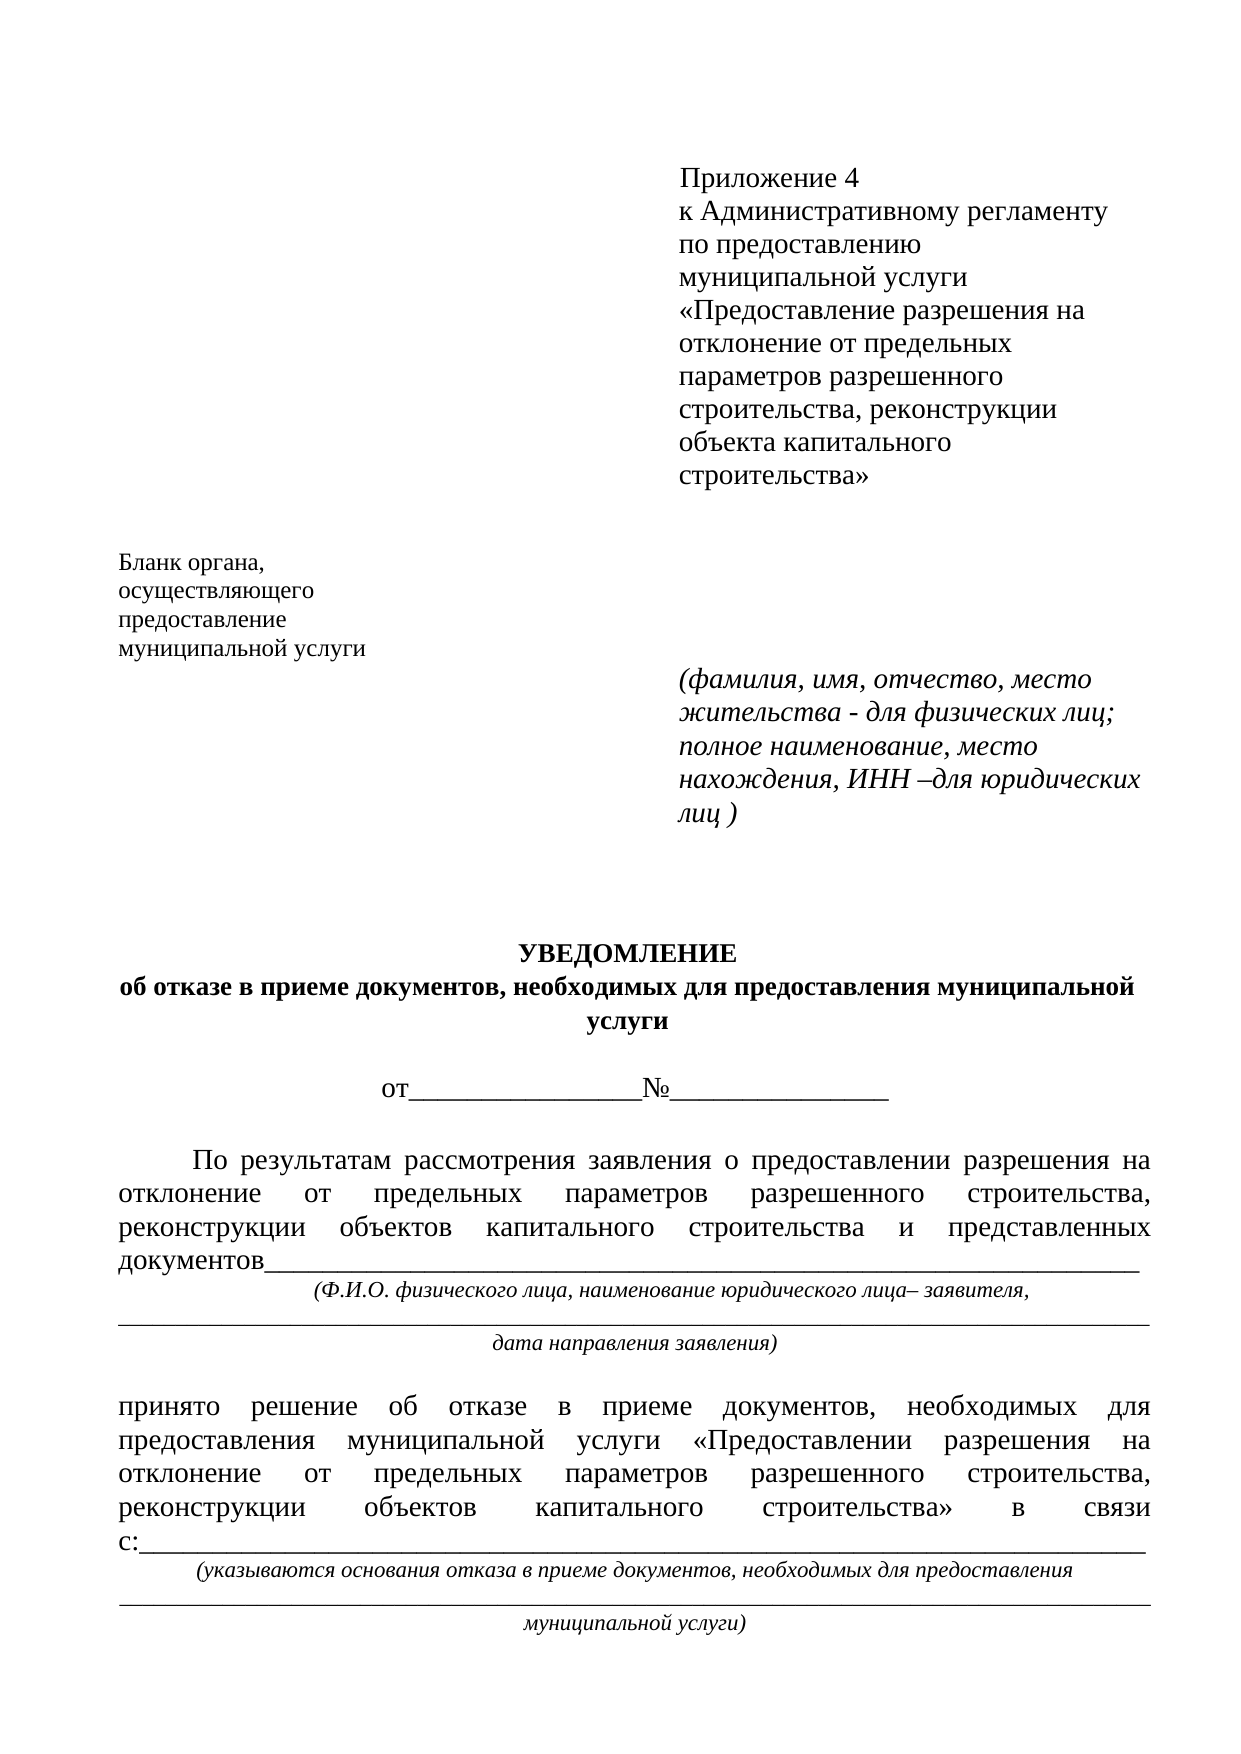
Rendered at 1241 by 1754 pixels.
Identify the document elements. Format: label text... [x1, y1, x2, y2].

text (фамилия, имя, отчество, место жительства - для физических лиц; полное наименование, место нахождения, ИНН –для юридических лиц ) [678, 662, 1152, 829]
text от________________№_______________ [118, 1070, 1152, 1103]
text принято решение об отказе в приеме документов, необходимых для предоставления муниципальной услуги «Предоставлении разрешения на отклонение от предельных параметров разрешенного строительства, реконструкции объектов капитального строительства» в связи с:_____________________________________________________________________ [118, 1388, 1152, 1556]
text об отказе в приеме документов, необходимых для предоставления муниципальной услуги [118, 969, 1137, 1036]
text Бланк органа, осуществляющего предоставление [118, 547, 1152, 633]
text Приложение 4 [118, 161, 1152, 194]
text (Ф.И.О. физического лица, наименование юридического лица– заявителя, [118, 1276, 1152, 1302]
text муниципальной услуги) [118, 1609, 1152, 1635]
text __________________________________________________________________________________________ [118, 1583, 1152, 1609]
text муниципальной услуги [118, 633, 1152, 662]
text По результатам рассмотрения заявления о предоставлении разрешения на отклонение от предельных параметров разрешенного строительства, реконструкции объектов капитального строительства и представленных документов____________________________________________________________ [118, 1142, 1152, 1276]
text УВЕДОМЛЕНИЕ [118, 936, 1137, 969]
text дата направления заявления) [118, 1329, 1152, 1355]
text (указываются основания отказа в приеме документов, необходимых для предоставления [118, 1556, 1152, 1583]
text __________________________________________________________________________________________ [118, 1302, 1152, 1329]
text к Административному регламенту по предоставлению муниципальной услуги «Предоставление разрешения на отклонение от предельных параметров разрешенного строительства, реконструкции объекта капитального строительства» [678, 194, 1118, 491]
